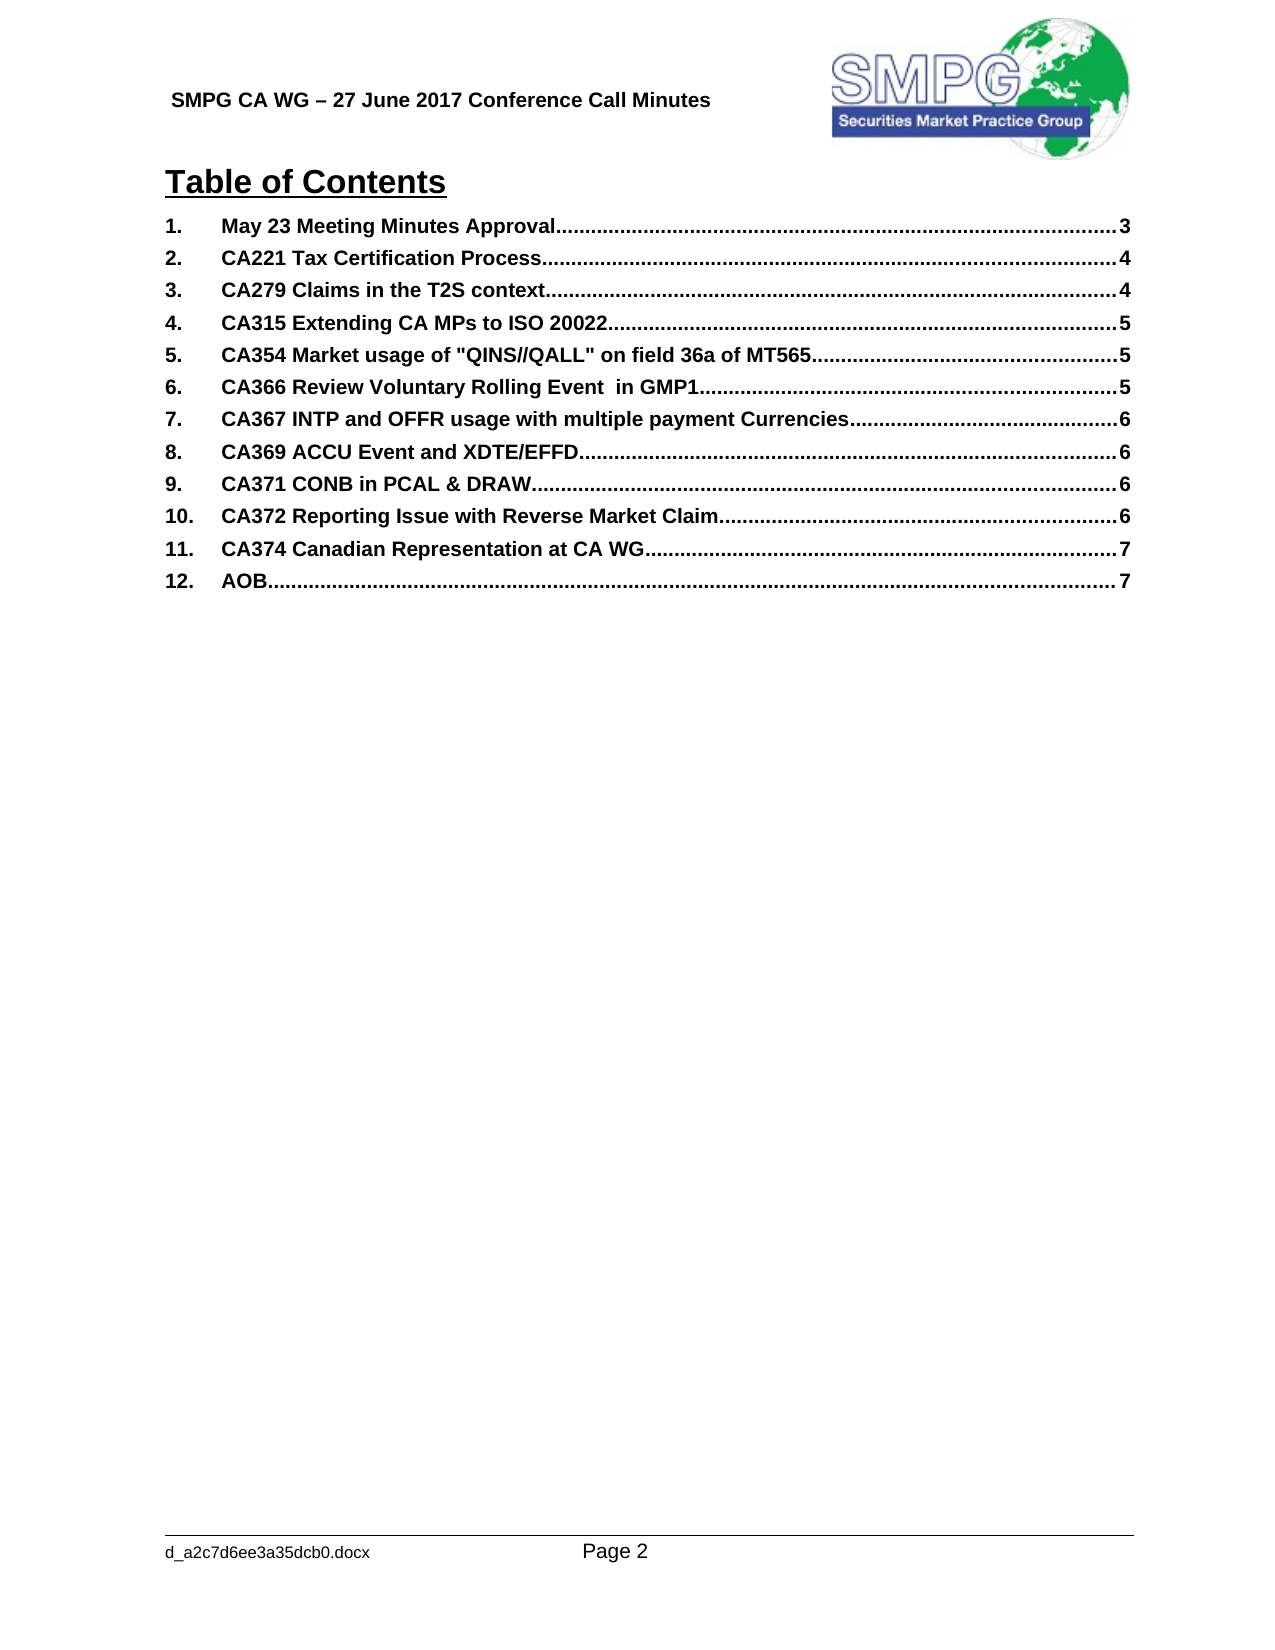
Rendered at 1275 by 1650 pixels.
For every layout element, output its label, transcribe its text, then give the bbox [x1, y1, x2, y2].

text 7. CA367 INTP and OFFR usage with multiple payment Currencies 6 [165, 407, 1136, 431]
text 5. CA354 Market usage of "QINS//QALL" on field 36a of MT565 5 [165, 343, 1136, 367]
text 12. AOB 7 [165, 569, 1136, 593]
text 8. CA369 ACCU Event and XDTE/EFFD 6 [165, 439, 1136, 463]
text 11. CA374 Canadian Representation at CA WG 7 [165, 536, 1136, 560]
text 3. CA279 Claims in the T2S context 4 [165, 278, 1136, 302]
picture [831, 18, 1130, 160]
text 10. CA372 Reporting Issue with Reverse Market Claim 6 [165, 504, 1136, 528]
text 2. CA221 Tax Certification Process 4 [165, 246, 1136, 270]
text 4. CA315 Extending CA MPs to ISO 20022 5 [165, 310, 1136, 334]
text 1. May 23 Meeting Minutes Approval 3 [165, 213, 1136, 237]
text 6. CA366 Review Voluntary Rolling Event in GMP1 5 [165, 375, 1136, 399]
text 9. CA371 CONB in PCAL & DRAW 6 [165, 472, 1136, 496]
title Table of Contents [165, 162, 1134, 201]
